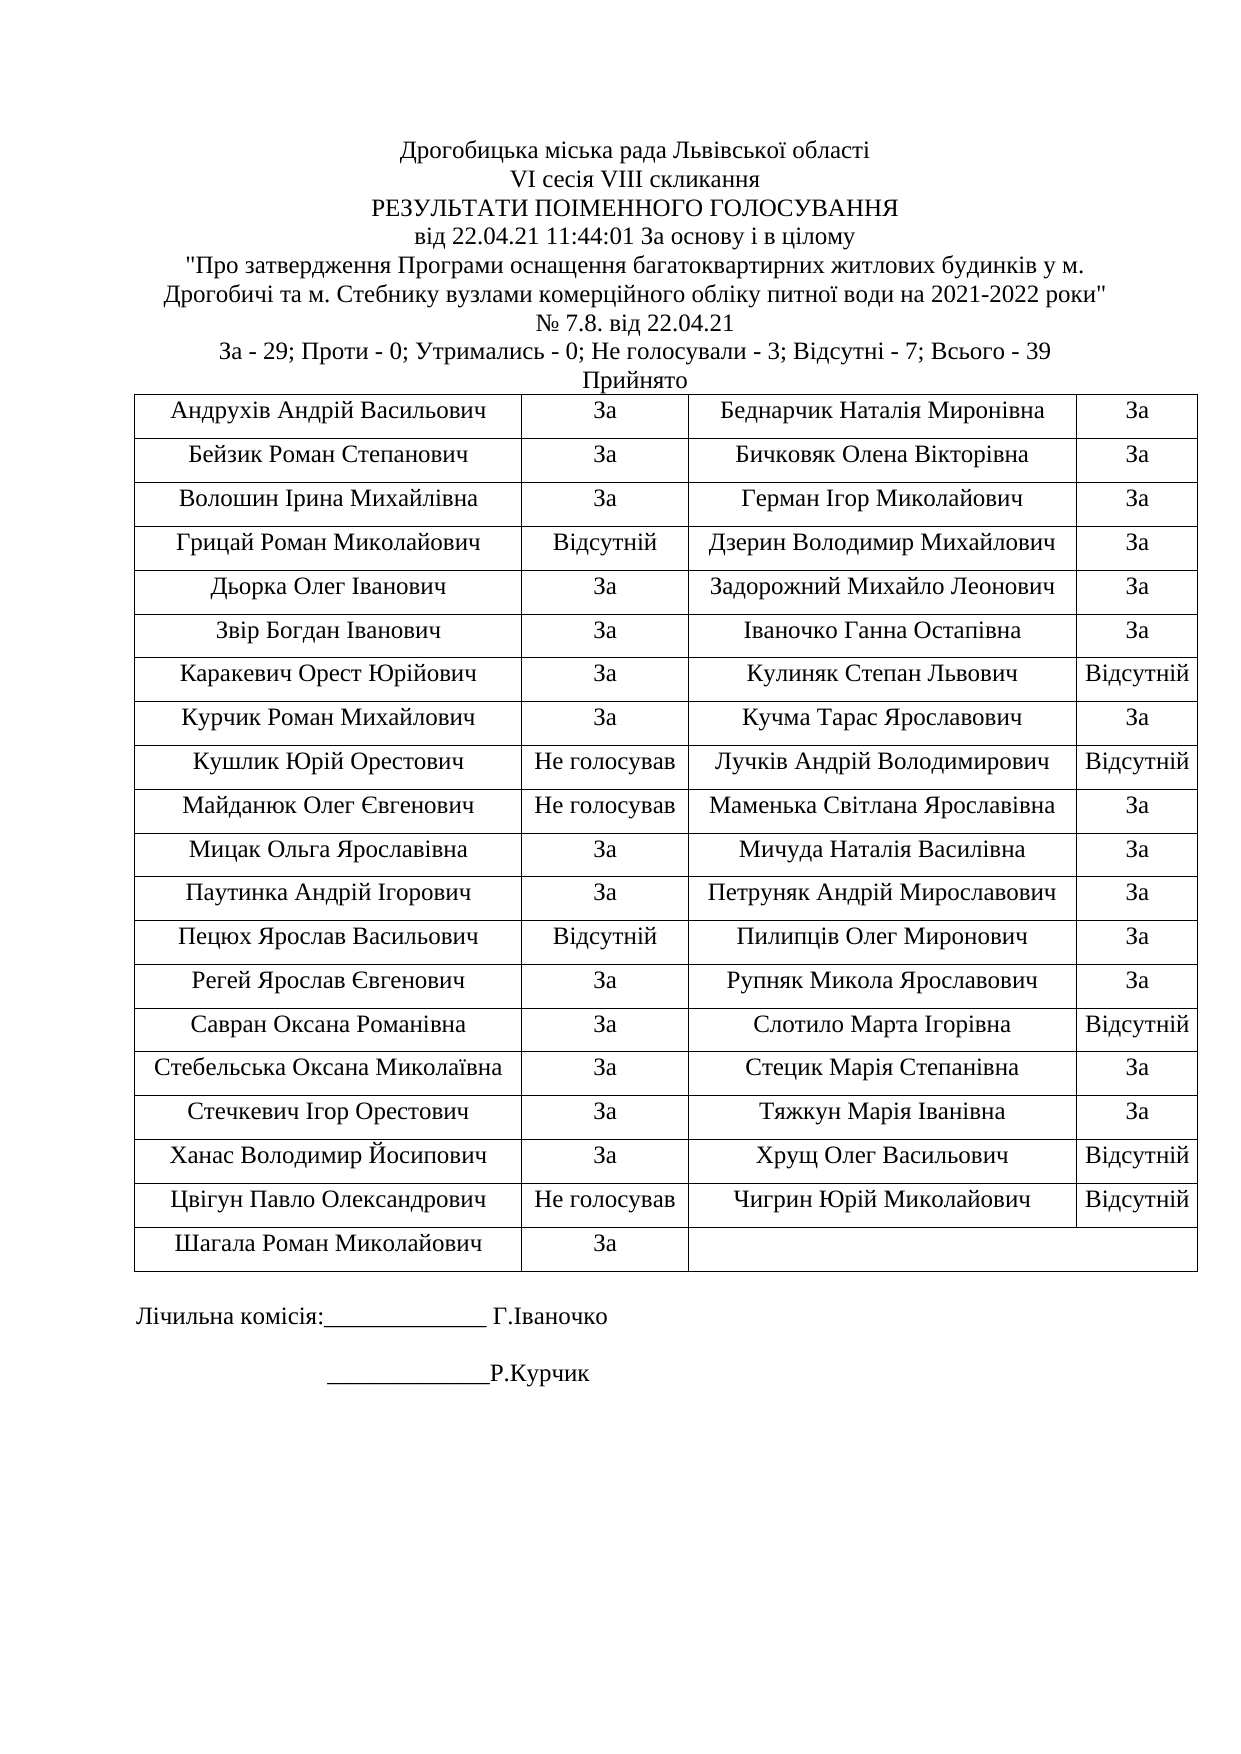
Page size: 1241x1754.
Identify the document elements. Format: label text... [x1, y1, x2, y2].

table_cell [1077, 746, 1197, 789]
text РЕЗУЛЬТАТИ ПОІМЕННОГО ГОЛОСУВАННЯ [136, 193, 1134, 221]
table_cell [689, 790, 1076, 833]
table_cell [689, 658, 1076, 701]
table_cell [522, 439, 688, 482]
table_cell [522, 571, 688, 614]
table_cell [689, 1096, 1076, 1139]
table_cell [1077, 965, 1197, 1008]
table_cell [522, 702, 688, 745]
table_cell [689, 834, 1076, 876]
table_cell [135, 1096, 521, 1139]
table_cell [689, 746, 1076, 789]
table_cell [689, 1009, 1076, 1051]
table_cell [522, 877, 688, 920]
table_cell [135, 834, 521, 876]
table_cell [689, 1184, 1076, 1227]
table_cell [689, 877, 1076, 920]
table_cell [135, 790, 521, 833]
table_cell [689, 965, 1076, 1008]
text VI сесія VIII скликання [136, 164, 1134, 193]
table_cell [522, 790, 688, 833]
text "Про затвердження Програми оснащення багатоквартирних житлових будинків у м. Дрогобичі та м. Стебнику вузлами комерційного обліку питної води на 2021-2022 роки" [136, 250, 1134, 308]
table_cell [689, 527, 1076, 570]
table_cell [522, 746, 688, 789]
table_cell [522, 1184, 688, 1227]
text № 7.8. від 22.04.21 [136, 308, 1134, 336]
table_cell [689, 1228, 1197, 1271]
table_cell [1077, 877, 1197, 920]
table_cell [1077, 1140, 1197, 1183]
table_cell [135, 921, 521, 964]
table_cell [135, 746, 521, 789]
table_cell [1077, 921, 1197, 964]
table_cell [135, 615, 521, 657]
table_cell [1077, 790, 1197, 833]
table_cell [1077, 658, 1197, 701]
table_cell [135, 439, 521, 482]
text Прийнято [136, 365, 1134, 394]
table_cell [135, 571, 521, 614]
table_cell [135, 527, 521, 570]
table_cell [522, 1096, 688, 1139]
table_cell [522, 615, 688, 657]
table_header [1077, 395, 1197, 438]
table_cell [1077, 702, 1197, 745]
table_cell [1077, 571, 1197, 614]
text За - 29; Проти - 0; Утримались - 0; Не голосували - 3; Відсутні - 7; Всього - 39 [136, 336, 1134, 365]
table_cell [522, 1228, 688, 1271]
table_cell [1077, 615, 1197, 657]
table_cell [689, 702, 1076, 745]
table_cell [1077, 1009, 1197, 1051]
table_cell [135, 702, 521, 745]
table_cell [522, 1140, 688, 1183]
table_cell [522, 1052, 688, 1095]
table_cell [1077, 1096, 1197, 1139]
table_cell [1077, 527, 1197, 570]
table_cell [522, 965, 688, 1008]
text Лічильна комісія:_____________ Г.Іваночко [136, 1301, 1134, 1330]
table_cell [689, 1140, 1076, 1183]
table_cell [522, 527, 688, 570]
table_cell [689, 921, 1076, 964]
text Дрогобицька міська рада Львівської області [136, 135, 1134, 164]
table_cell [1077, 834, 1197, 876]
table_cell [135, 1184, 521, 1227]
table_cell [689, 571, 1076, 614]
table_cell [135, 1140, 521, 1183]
text від 22.04.21 11:44:01 За основу і в цілому [136, 221, 1134, 250]
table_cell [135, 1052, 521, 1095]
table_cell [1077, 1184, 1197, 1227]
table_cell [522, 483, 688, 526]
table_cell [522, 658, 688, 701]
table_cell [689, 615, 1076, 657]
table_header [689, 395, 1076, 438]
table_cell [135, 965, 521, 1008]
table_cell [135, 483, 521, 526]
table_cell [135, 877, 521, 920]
text _____________Р.Курчик [136, 1358, 1134, 1387]
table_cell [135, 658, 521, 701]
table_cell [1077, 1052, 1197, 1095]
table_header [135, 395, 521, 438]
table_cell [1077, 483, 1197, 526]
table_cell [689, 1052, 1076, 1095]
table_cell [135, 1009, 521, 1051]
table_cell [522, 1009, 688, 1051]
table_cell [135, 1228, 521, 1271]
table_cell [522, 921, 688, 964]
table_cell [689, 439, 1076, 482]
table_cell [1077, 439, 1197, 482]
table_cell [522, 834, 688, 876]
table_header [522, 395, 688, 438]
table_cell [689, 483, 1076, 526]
